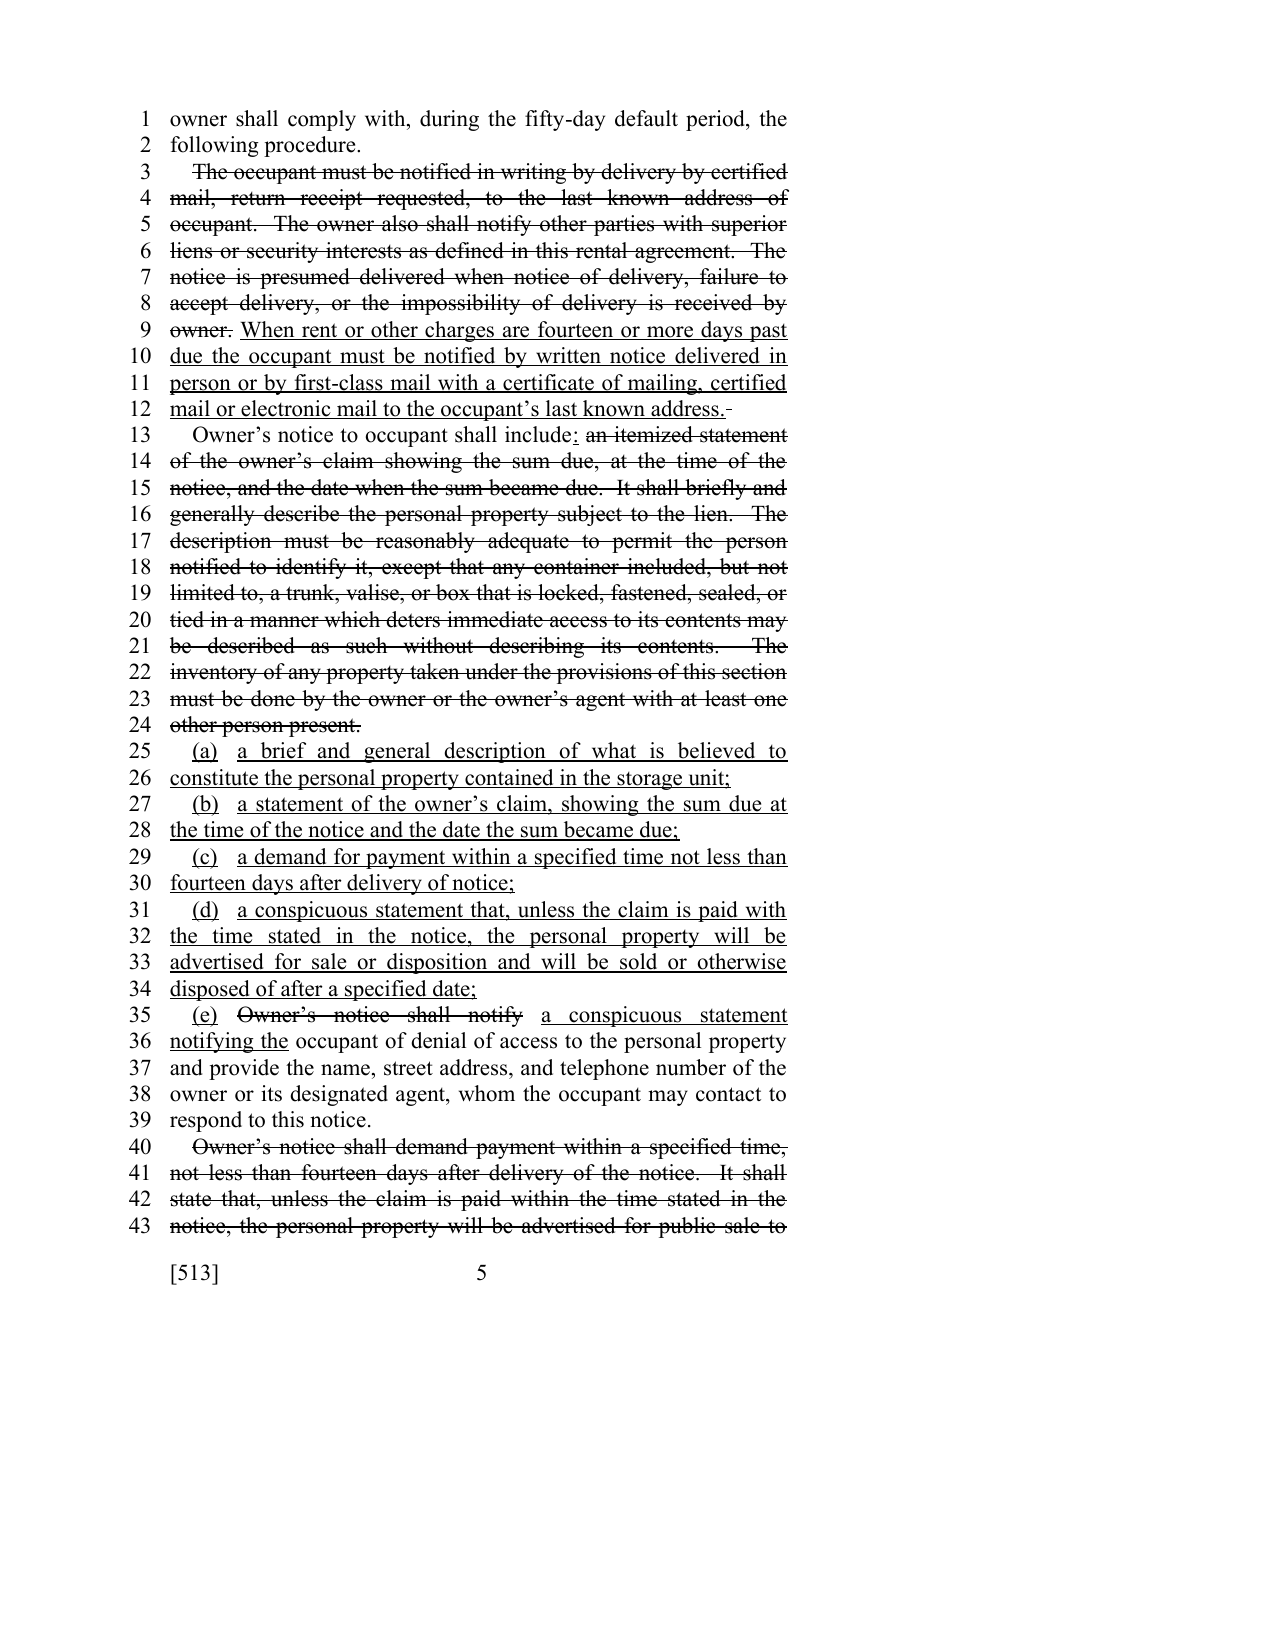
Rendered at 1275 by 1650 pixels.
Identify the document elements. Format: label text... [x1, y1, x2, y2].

text (d) a conspicuous statement that, unless the claim is paid with the time stated in the notice, the personal property will be advertised for sale or disposition and will be sold or otherwise disposed of after a specified date; [169, 946, 787, 971]
text (a) a brief and general description of what is believed to constitute the personal property contained in the storage unit; [169, 737, 787, 790]
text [169, 1201, 787, 1226]
text (d) a conspicuous statement that, unless the claim is paid with the time stated in the notice, the personal property will be advertised for sale or disposition and will be sold or otherwise disposed of after a specified date; [169, 972, 787, 1001]
text (b) a statement of the owner’s claim, showing the sum due at the time of the notice and the date the sum became due; [169, 790, 787, 843]
text (e) Owner’s notice shall notify a conspicuous statement notifying the occupant of denial of access to the personal property and provide the name, street address, and telephone number of the owner or its designated agent, whom the occupant may contact to respond to this notice. [169, 1001, 787, 1133]
text (d) a conspicuous statement that, unless the claim is paid with the time stated in the notice, the personal property will be advertised for sale or disposition and will be sold or otherwise disposed of after a specified date; [169, 896, 787, 945]
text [169, 105, 787, 158]
text (c) a demand for payment within a specified time not less than fourteen days after delivery of notice; [169, 843, 787, 896]
